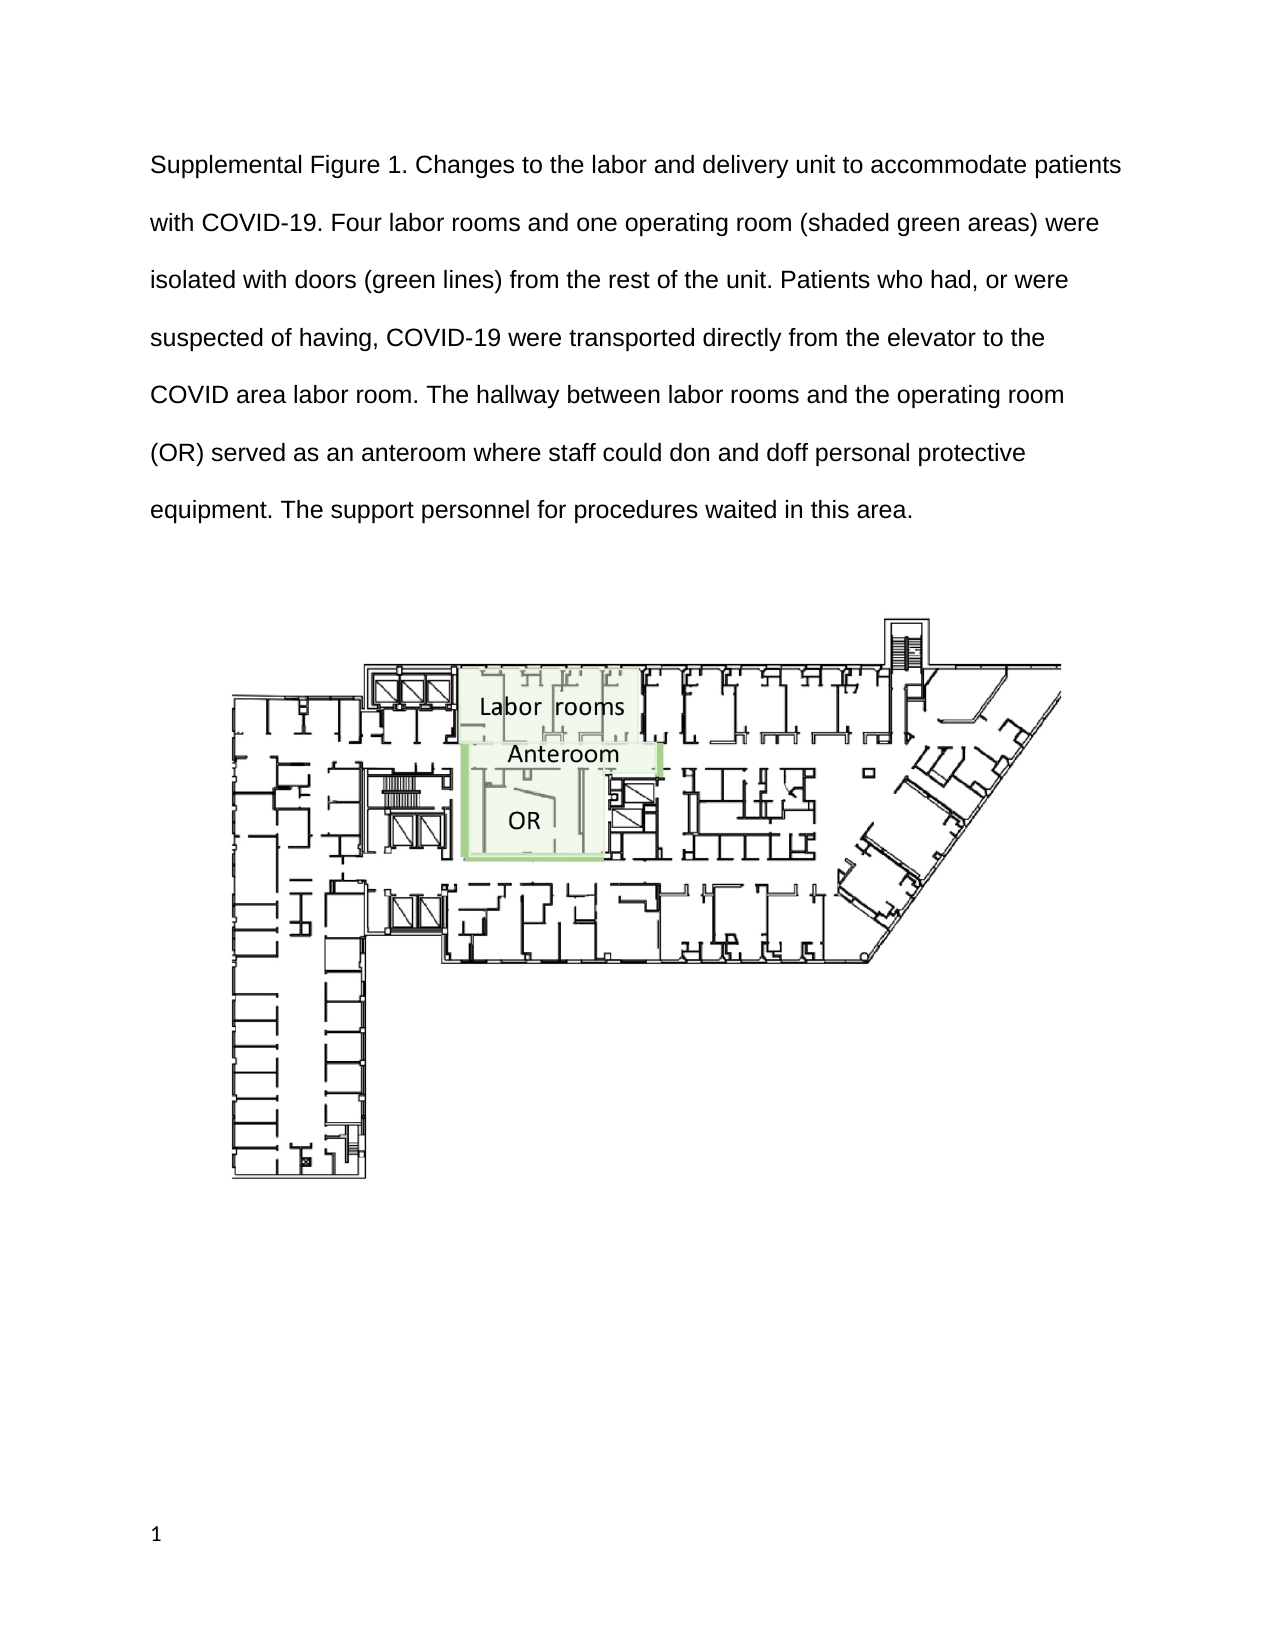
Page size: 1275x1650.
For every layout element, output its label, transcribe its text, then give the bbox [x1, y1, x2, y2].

text Supplemental Figure 1. Changes to the labor and delivery unit to accommodate patients with COVID-19. Four labor rooms and one operating room (shaded green areas) were isolated with doors (green lines) from the rest of the unit. Patients who had, or were suspected of having, COVID-19 were transported directly from the elevator to the COVID area labor room. The hallway between labor rooms and the operating room (OR) served as an anteroom where staff could don and doff personal protective equipment. The support personnel for procedures waited in this area. [150, 150, 1125, 524]
picture [150, 569, 1125, 1235]
